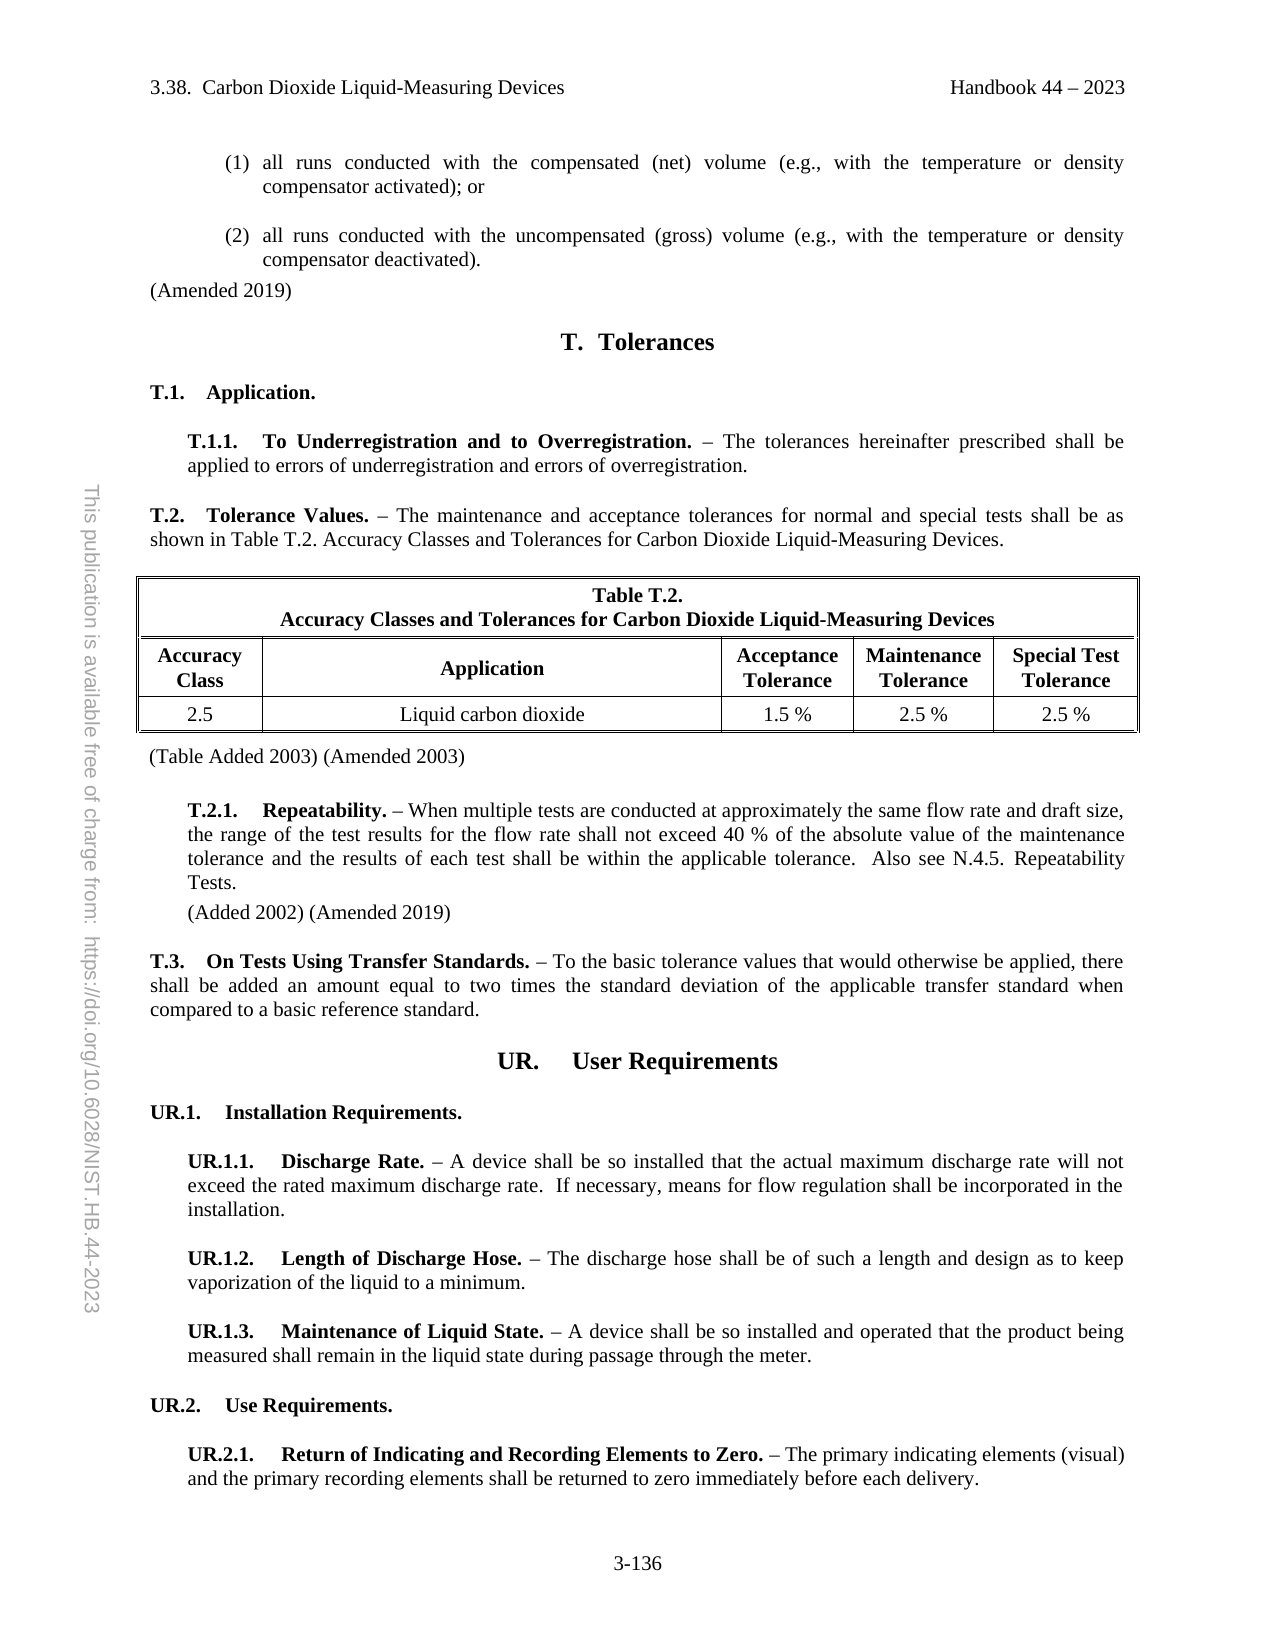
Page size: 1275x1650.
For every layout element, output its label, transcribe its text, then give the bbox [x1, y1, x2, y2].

list all runs conducted with the uncompensated (gross) volume (e.g., with the temperature or density compensator deactivated). [225, 223, 1125, 271]
table_cell Maintenance Tolerance [854, 639, 993, 696]
text (Amended 2019) [150, 277, 1125, 302]
subtitle T.1. Application. [150, 380, 1125, 404]
list all runs conducted with the compensated (net) volume (e.g., with the temperature or density compensator activated); or [225, 150, 1125, 198]
text UR.1.2. Length of Discharge Hose. – The discharge hose shall be of such a length and design as to keep vaporization of the liquid to a minimum. [187, 1246, 1125, 1294]
table_cell 1.5 % [722, 697, 853, 730]
text (Added 2002) (Amended 2019) [187, 900, 1125, 924]
table_cell Liquid carbon dioxide [263, 697, 721, 730]
table_cell Acceptance Tolerance [722, 639, 853, 696]
table_cell 2.5 [139, 697, 262, 730]
text UR.1.3. Maintenance of Liquid State. – A device shall be so installed and operated that the product being measured shall remain in the liquid state during passage through the meter. [187, 1319, 1125, 1367]
text UR.2.1. Return of Indicating and Recording Elements to Zero. – The primary indicating elements (visual) and the primary recording elements shall be returned to zero immediately before each delivery. [187, 1442, 1125, 1490]
text T.1.1. To Underregistration and to Overregistration. – The tolerances hereinafter prescribed shall be applied to errors of underregistration and errors of overregistration. [187, 429, 1125, 477]
subtitle UR.2. Use Requirements. [150, 1392, 1125, 1417]
subtitle UR. User Requirements [150, 1046, 1125, 1075]
table_cell 2.5 % [854, 697, 993, 730]
table_cell Special Test Tolerance [994, 636, 1137, 696]
text UR.1.1. Discharge Rate. – A device shall be so installed that the actual maximum discharge rate will not exceed the rated maximum discharge rate. If necessary, means for flow regulation shall be incorporated in the installation. [187, 1149, 1125, 1221]
table_cell Accuracy Class [139, 636, 262, 696]
table_header Table T.2. Accuracy Classes and Tolerances for Carbon Dioxide Liquid-Measuring Devices [139, 579, 1137, 636]
table_cell Application [263, 639, 721, 696]
text T.2.1. Repeatability. – When multiple tests are conducted at approximately the same flow rate and draft size, the range of the test results for the flow rate shall not exceed 40 % of the absolute value of the maintenance tolerance and the results of each test shall be within the applicable tolerance. Also see N.4.5. Repeatability Tests. [187, 797, 1125, 894]
text T.3. On Tests Using Transfer Standards. – To the basic tolerance values that would otherwise be applied, there shall be added an amount equal to two times the standard deviation of the applicable transfer standard when compared to a basic reference standard. [150, 949, 1125, 1021]
subtitle T. Tolerances [150, 327, 1125, 355]
table_cell 2.5 % [994, 697, 1137, 730]
table_cell (Table Added 2003) (Amended 2003) [137, 730, 1138, 797]
subtitle UR.1. Installation Requirements. [150, 1100, 1125, 1124]
text T.2. Tolerance Values. – The maintenance and acceptance tolerances for normal and special tests shall be as shown in Table T.2. Accuracy Classes and Tolerances for Carbon Dioxide Liquid-Measuring Devices. [150, 502, 1125, 551]
